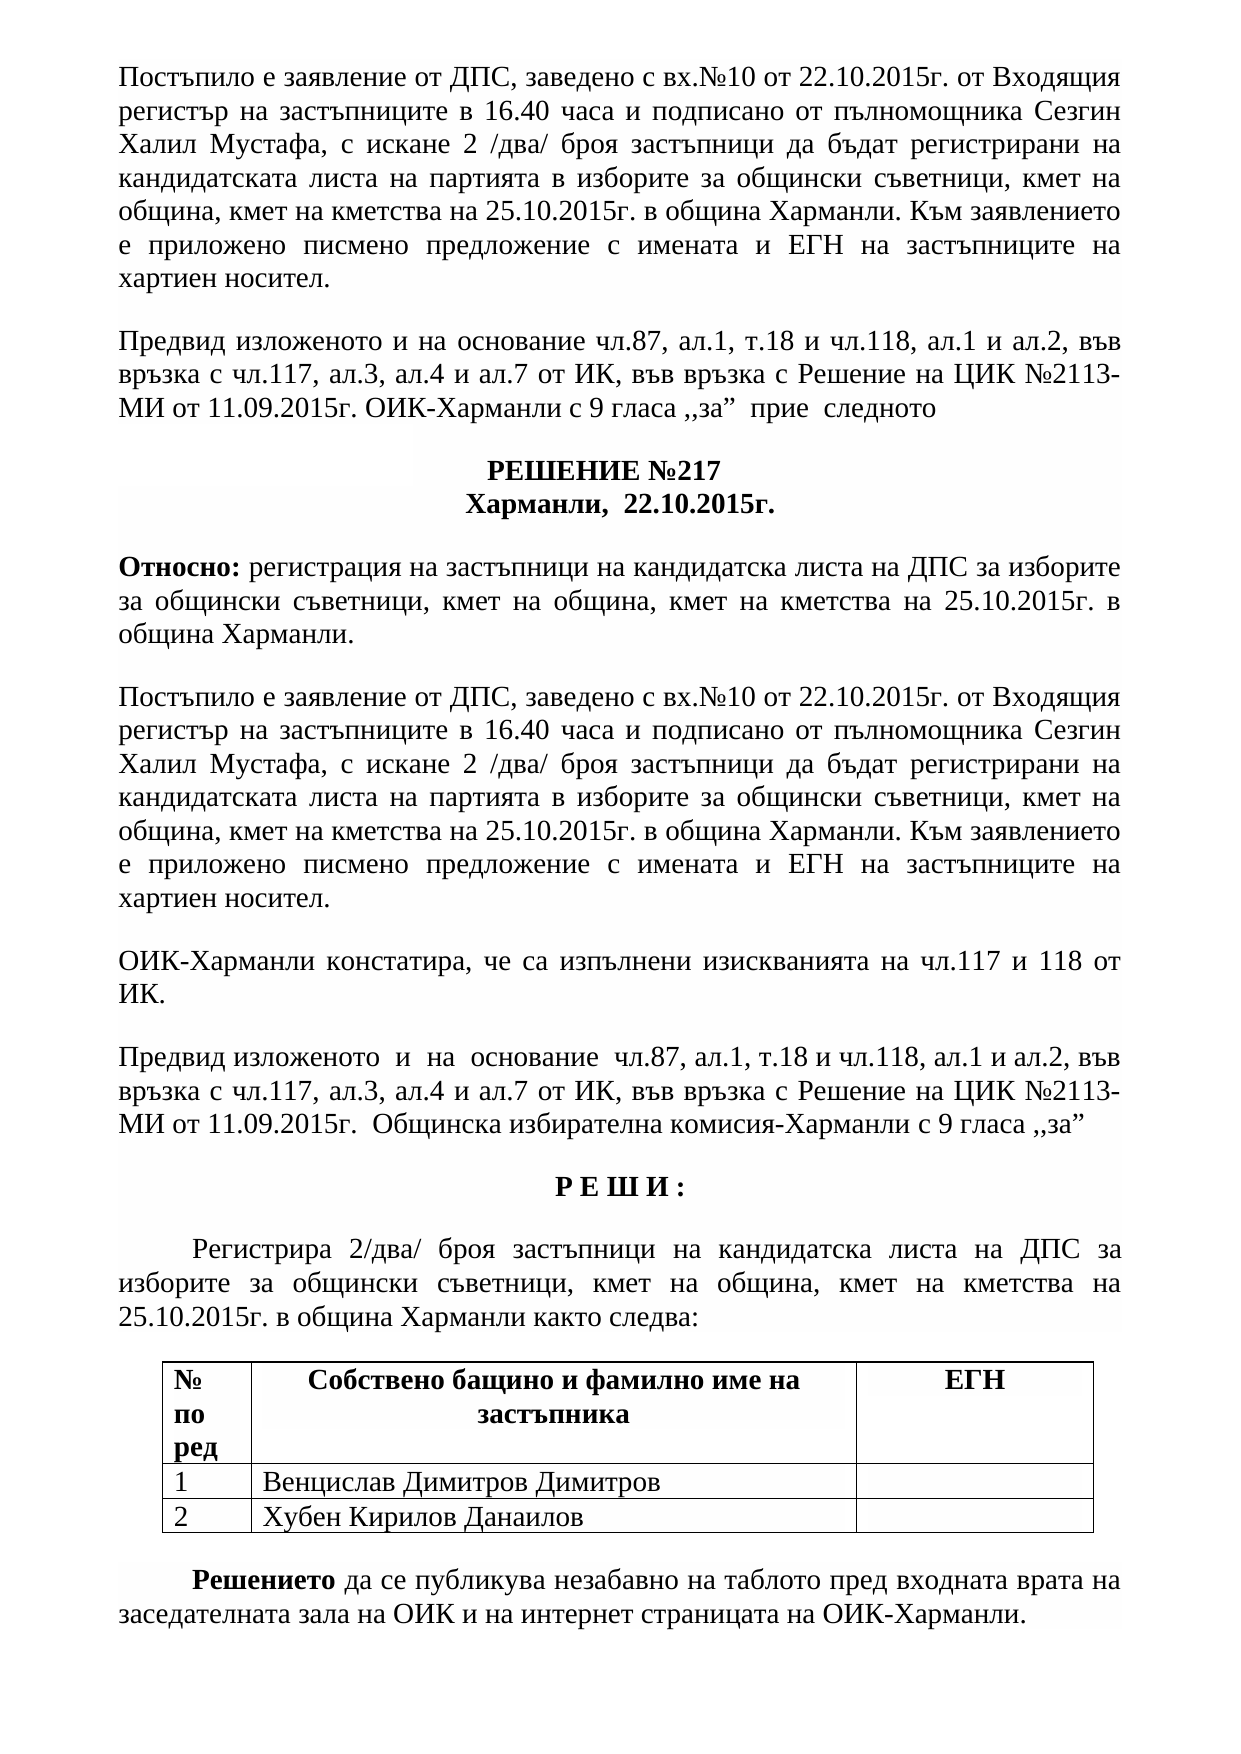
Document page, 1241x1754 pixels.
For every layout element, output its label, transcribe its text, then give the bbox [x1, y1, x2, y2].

text Харманли, 22.10.2015г. [118, 486, 1122, 520]
table_header Собствено бащино и фамилно име на застъпника [252, 1363, 856, 1463]
text ОИК-Харманли констатира, че са изпълнени изискванията на чл.117 и 118 от ИК. [118, 943, 1122, 1010]
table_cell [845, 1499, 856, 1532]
text Р Е Ш И : [118, 1169, 1122, 1202]
table_header ЕГН [857, 1363, 1093, 1463]
text Предвид изложеното и на основание чл.87, ал.1, т.18 и чл.118, ал.1 и ал.2, във връзка с чл.117, ал.3, ал.4 и ал.7 от ИК, във връзка с Решение на ЦИК №2113-МИ от 11.09.2015г. ОИК-Харманли с 9 гласа ,,за” прие следното [118, 323, 1122, 424]
table_cell [857, 1499, 868, 1532]
table_cell [1082, 1499, 1093, 1532]
text Предвид изложеното и на основание чл.87, ал.1, т.18 и чл.118, ал.1 и ал.2, във връзка с чл.117, ал.3, ал.4 и ал.7 от ИК, във връзка с Решение на ЦИК №2113-МИ от 11.09.2015г. Общинска избирателна комисия-Харманли с 9 гласа ,,за” [118, 1039, 1122, 1140]
text Решението да се публикува незабавно на таблото пред входната врата на заседателната зала на ОИК и на интернет страницата на ОИК-Харманли. [118, 1562, 1122, 1629]
text Относно: регистрация на застъпници на кандидатска листа на ДПС за изборите за общински съветници, кмет на община, кмет на кметства на 25.10.2015г. в община Харманли. [118, 549, 1122, 650]
text Регистрира 2/два/ броя застъпници на кандидатска листа на ДПС за изборите за общински съветници, кмет на община, кмет на кметства на 25.10.2015г. в община Харманли както следва: [118, 1232, 1122, 1332]
text Постъпило е заявление от ДПС, заведено с вх.№10 от 22.10.2015г. от Входящия регистър на застъпниците в 16.40 часа и подписано от пълномощника Сезгин Халил Мустафа, с искане 2 /два/ броя застъпници да бъдат регистрирани на кандидатската листа на партията в изборите за общински съветници, кмет на община, кмет на кметства на 25.10.2015г. в община Харманли. Към заявлението е приложено писмено предложение с имената и ЕГН на застъпниците на хартиен носител. [118, 59, 1122, 294]
table_cell [1082, 1464, 1093, 1498]
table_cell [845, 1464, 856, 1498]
text Постъпило е заявление от ДПС, заведено с вх.№10 от 22.10.2015г. от Входящия регистър на застъпниците в 16.40 часа и подписано от пълномощника Сезгин Халил Мустафа, с искане 2 /два/ броя застъпници да бъдат регистрирани на кандидатската листа на партията в изборите за общински съветници, кмет на община, кмет на кметства на 25.10.2015г. в община Харманли. Към заявлението е приложено писмено предложение с имената и ЕГН на застъпниците на хартиен носител. [118, 679, 1122, 914]
table_cell [857, 1464, 868, 1498]
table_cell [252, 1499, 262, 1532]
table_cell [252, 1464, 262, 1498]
text РЕШЕНИЕ №217 [413, 453, 1122, 486]
